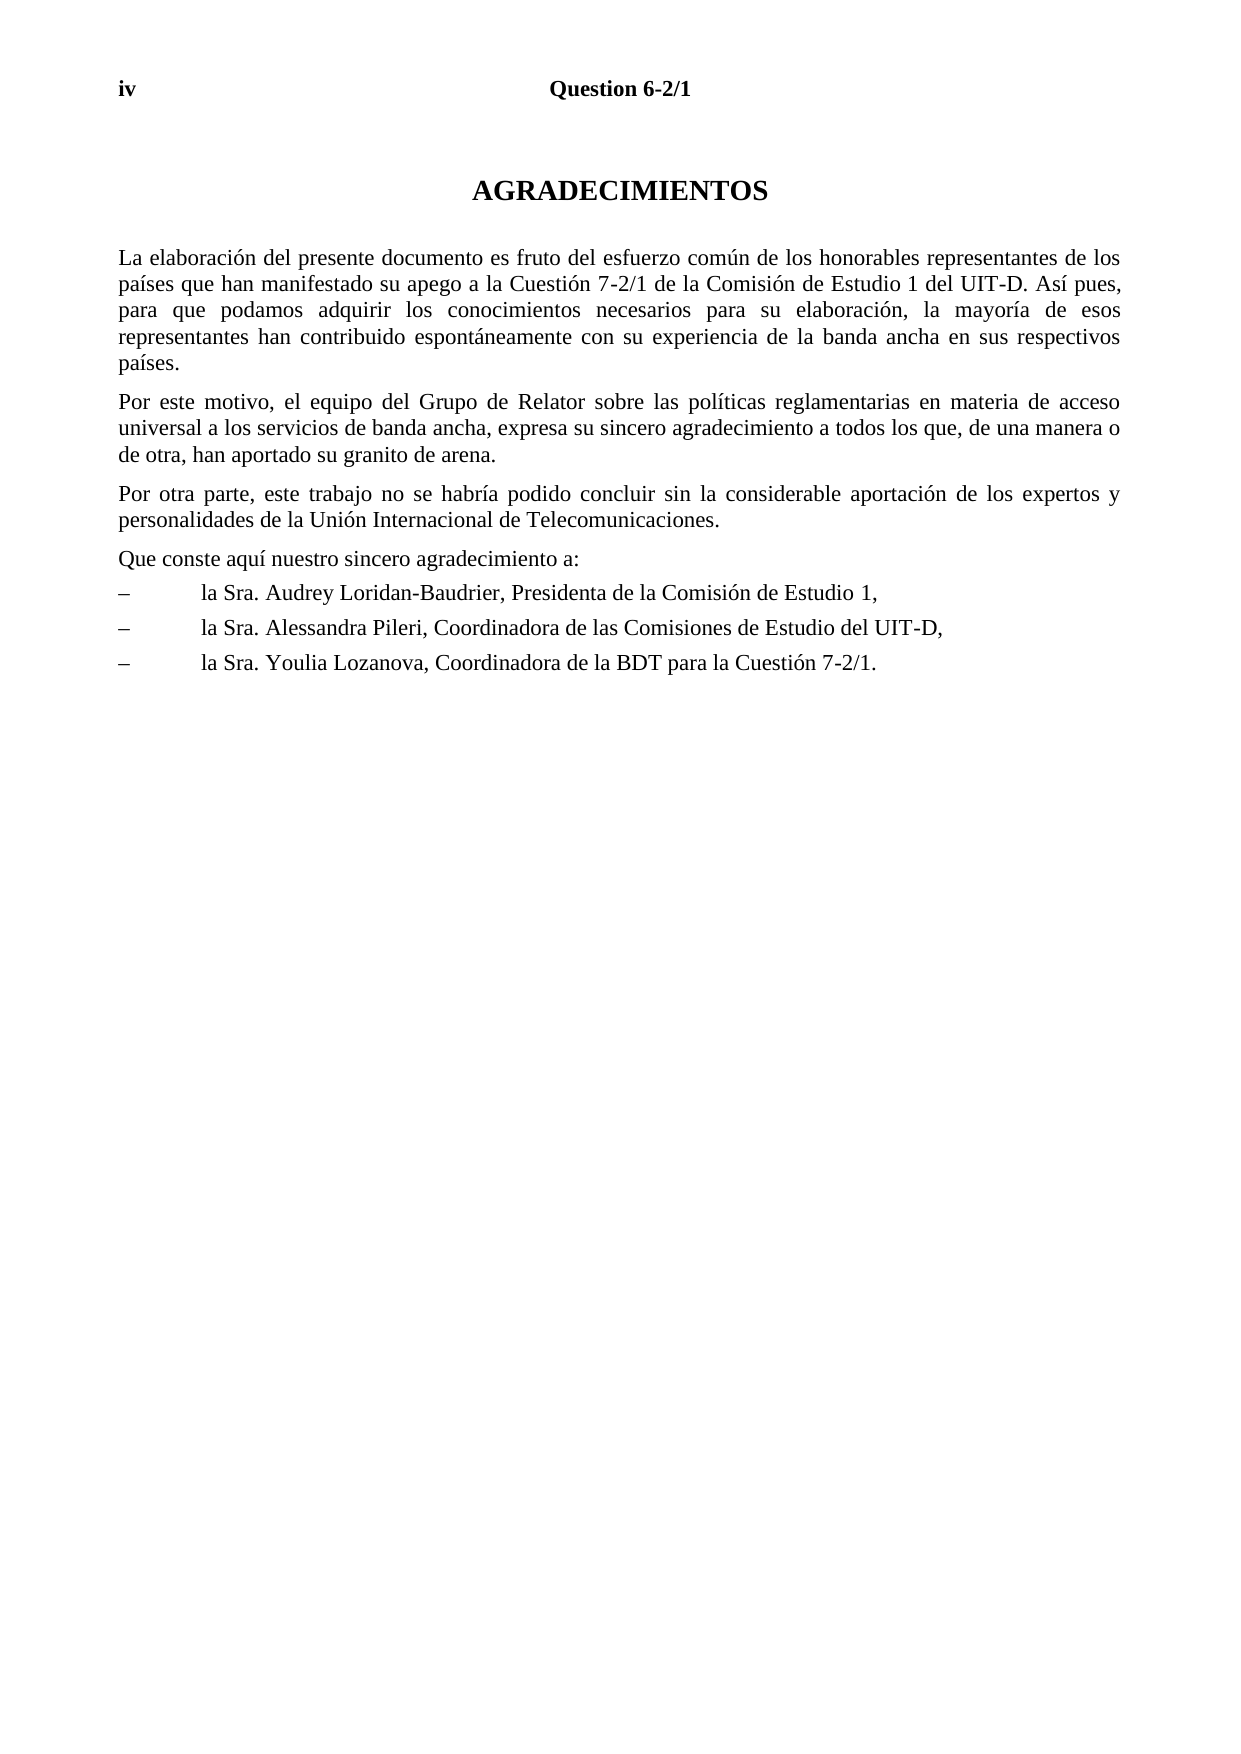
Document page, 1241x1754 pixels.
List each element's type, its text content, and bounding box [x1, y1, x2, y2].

text Que conste aquí nuestro sincero agradecimiento a: [118, 545, 1122, 571]
text – la Sra. Youlia Lozanova, Coordinadora de la BDT para la Cuestión 7-2/1. [118, 649, 1122, 675]
text Por este motivo, el equipo del Grupo de Relator sobre las políticas reglamentarias en materia de acceso universal a los servicios de banda ancha, expresa su sincero agradecimiento a todos los que, de una manera o de otra, han aportado su granito de arena. [118, 388, 1122, 467]
text – la Sra. Alessandra Pileri, Coordinadora de las Comisiones de Estudio del UIT-D, [118, 614, 1122, 641]
title AGRADECIMIENTOS [118, 173, 1122, 206]
title La elaboración del presente documento es fruto del esfuerzo común de los honorables representantes de los países que han manifestado su apego a la Cuestión 7-2/1 de la Comisión de Estudio 1 del UIT-D. Así pues, para que podamos adquirir los conocimientos necesarios para su elaboración, la mayoría de esos representantes han contribuido espontáneamente con su experiencia de la banda ancha en sus respectivos países. [118, 244, 1122, 376]
text – la Sra. Audrey Loridan-Baudrier, Presidenta de la Comisión de Estudio 1, [118, 579, 1122, 606]
text Por otra parte, este trabajo no se habría podido concluir sin la considerable aportación de los expertos y personalidades de la Unión Internacional de Telecomunicaciones. [118, 479, 1122, 532]
